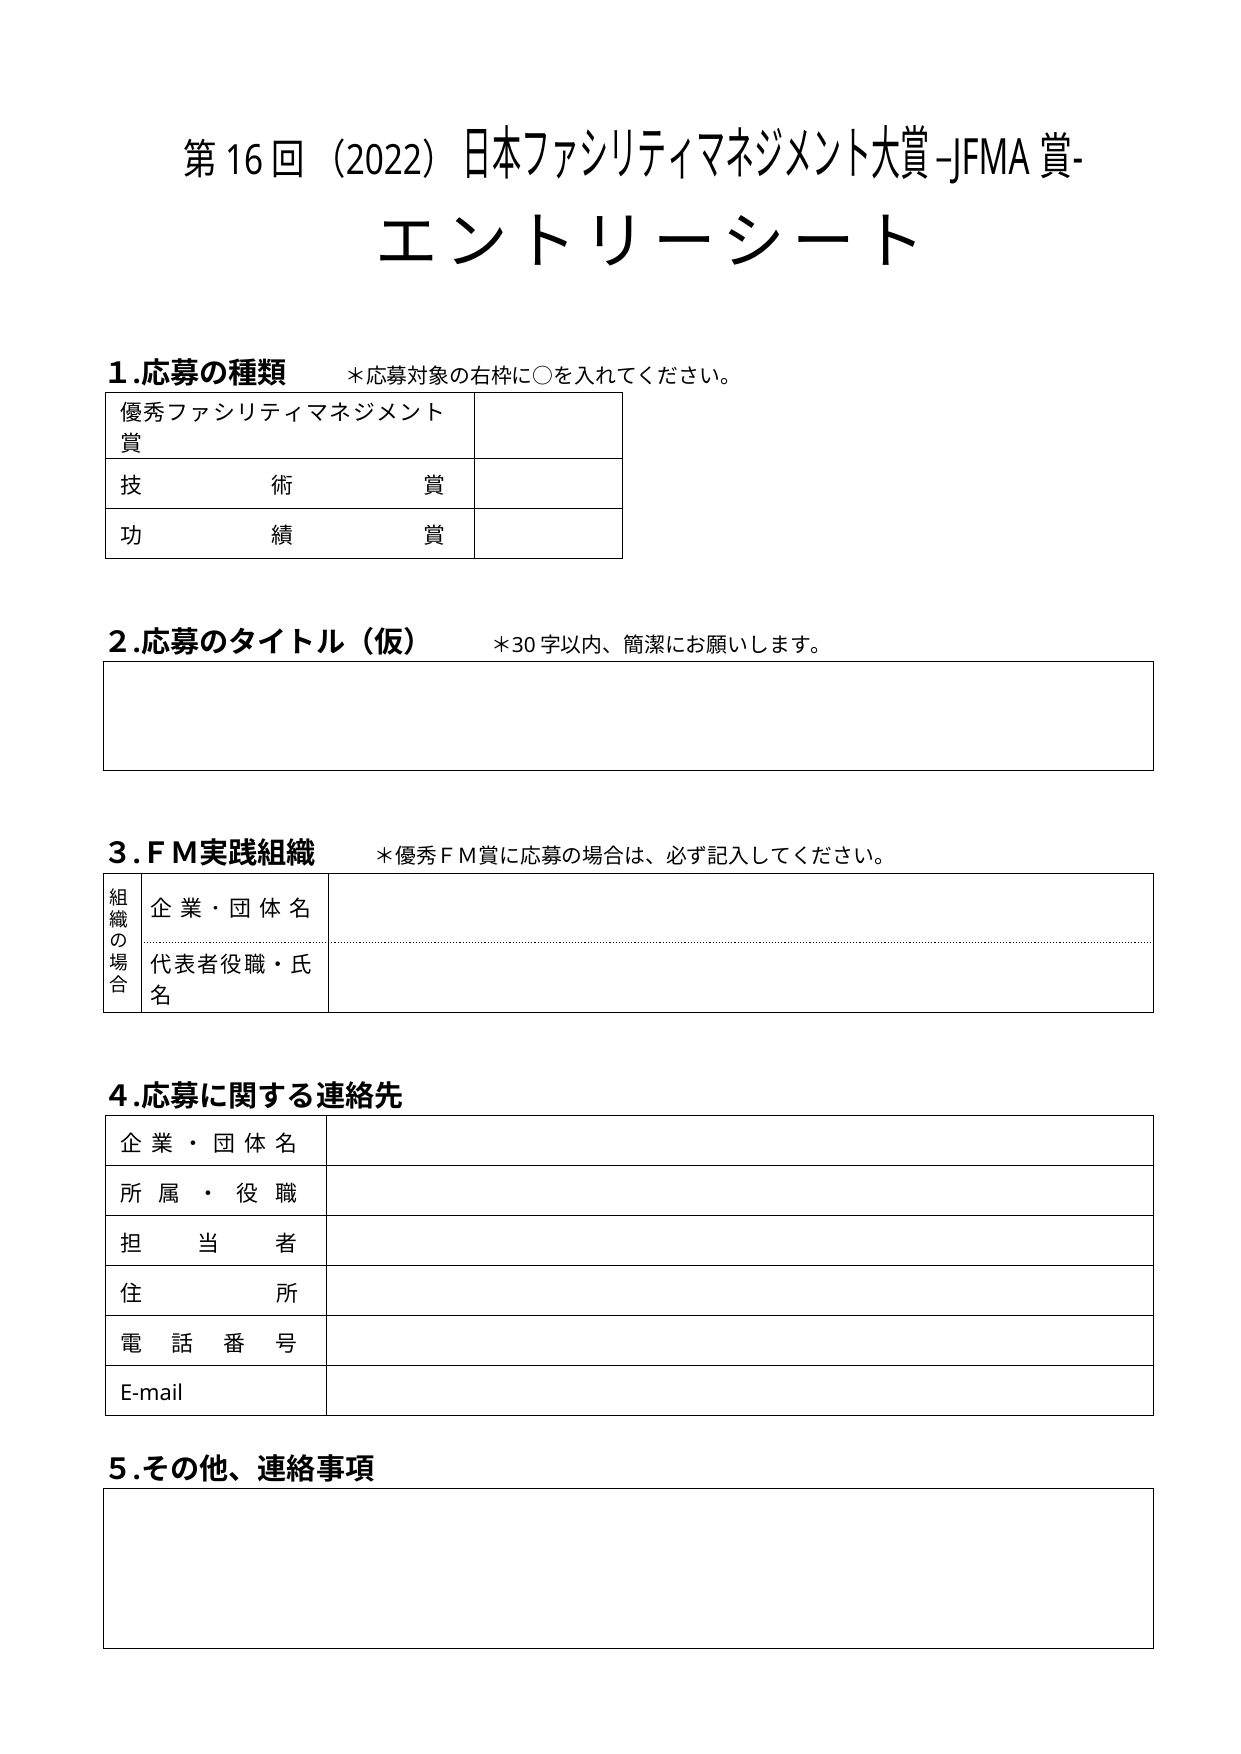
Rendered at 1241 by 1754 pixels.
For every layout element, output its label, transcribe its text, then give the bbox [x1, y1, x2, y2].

table_cell [327, 1216, 1153, 1265]
table_header 企業･団体名 [142, 874, 328, 942]
table_header [329, 874, 1153, 942]
text ２.応募のタイトル（仮） ＊30字以内、簡潔にお願いします。 [103, 618, 1137, 661]
table_header 企業・団体名 [106, 1116, 326, 1165]
table_cell [327, 1366, 1153, 1415]
table_cell [329, 942, 1153, 1012]
table_cell 所属・役職 [106, 1166, 326, 1215]
table_cell 技術賞 [106, 459, 474, 508]
table_cell [327, 1266, 1153, 1315]
table_cell [327, 1166, 1153, 1215]
text ５.その他、連絡事項 [103, 1446, 1137, 1488]
table_cell [327, 1316, 1153, 1365]
text ３.ＦＭ実践組織 ＊優秀ＦＭ賞に応募の場合は、必ず記入してください。 [103, 830, 1137, 872]
text １.応募の種類 ＊応募対象の右枠に○を入れてください。 [103, 349, 1137, 392]
table_cell 担当者 [106, 1216, 326, 1265]
table_cell [475, 509, 622, 558]
table_cell 電話番号 [106, 1316, 326, 1365]
table_cell 代表者役職・氏名 [142, 942, 328, 1012]
table_header [475, 393, 622, 458]
table_cell 功績賞 [106, 509, 474, 558]
table_header [104, 662, 1153, 769]
table_header [327, 1116, 1153, 1165]
text ４.応募に関する連絡先 [103, 1073, 1137, 1115]
table_cell E-mail [106, 1366, 326, 1415]
text エントリーシート [103, 191, 1137, 281]
table_header 優秀ファシリティマネジメント賞 [106, 393, 474, 458]
table_cell [475, 459, 622, 508]
text 第16回 （2022） 日本ファシリティマネジメント大賞 –JFMA賞- [103, 106, 1137, 191]
table_cell 住所 [106, 1266, 326, 1315]
table_header [104, 1489, 1153, 1647]
table_header 組織の場合 [104, 874, 141, 1012]
